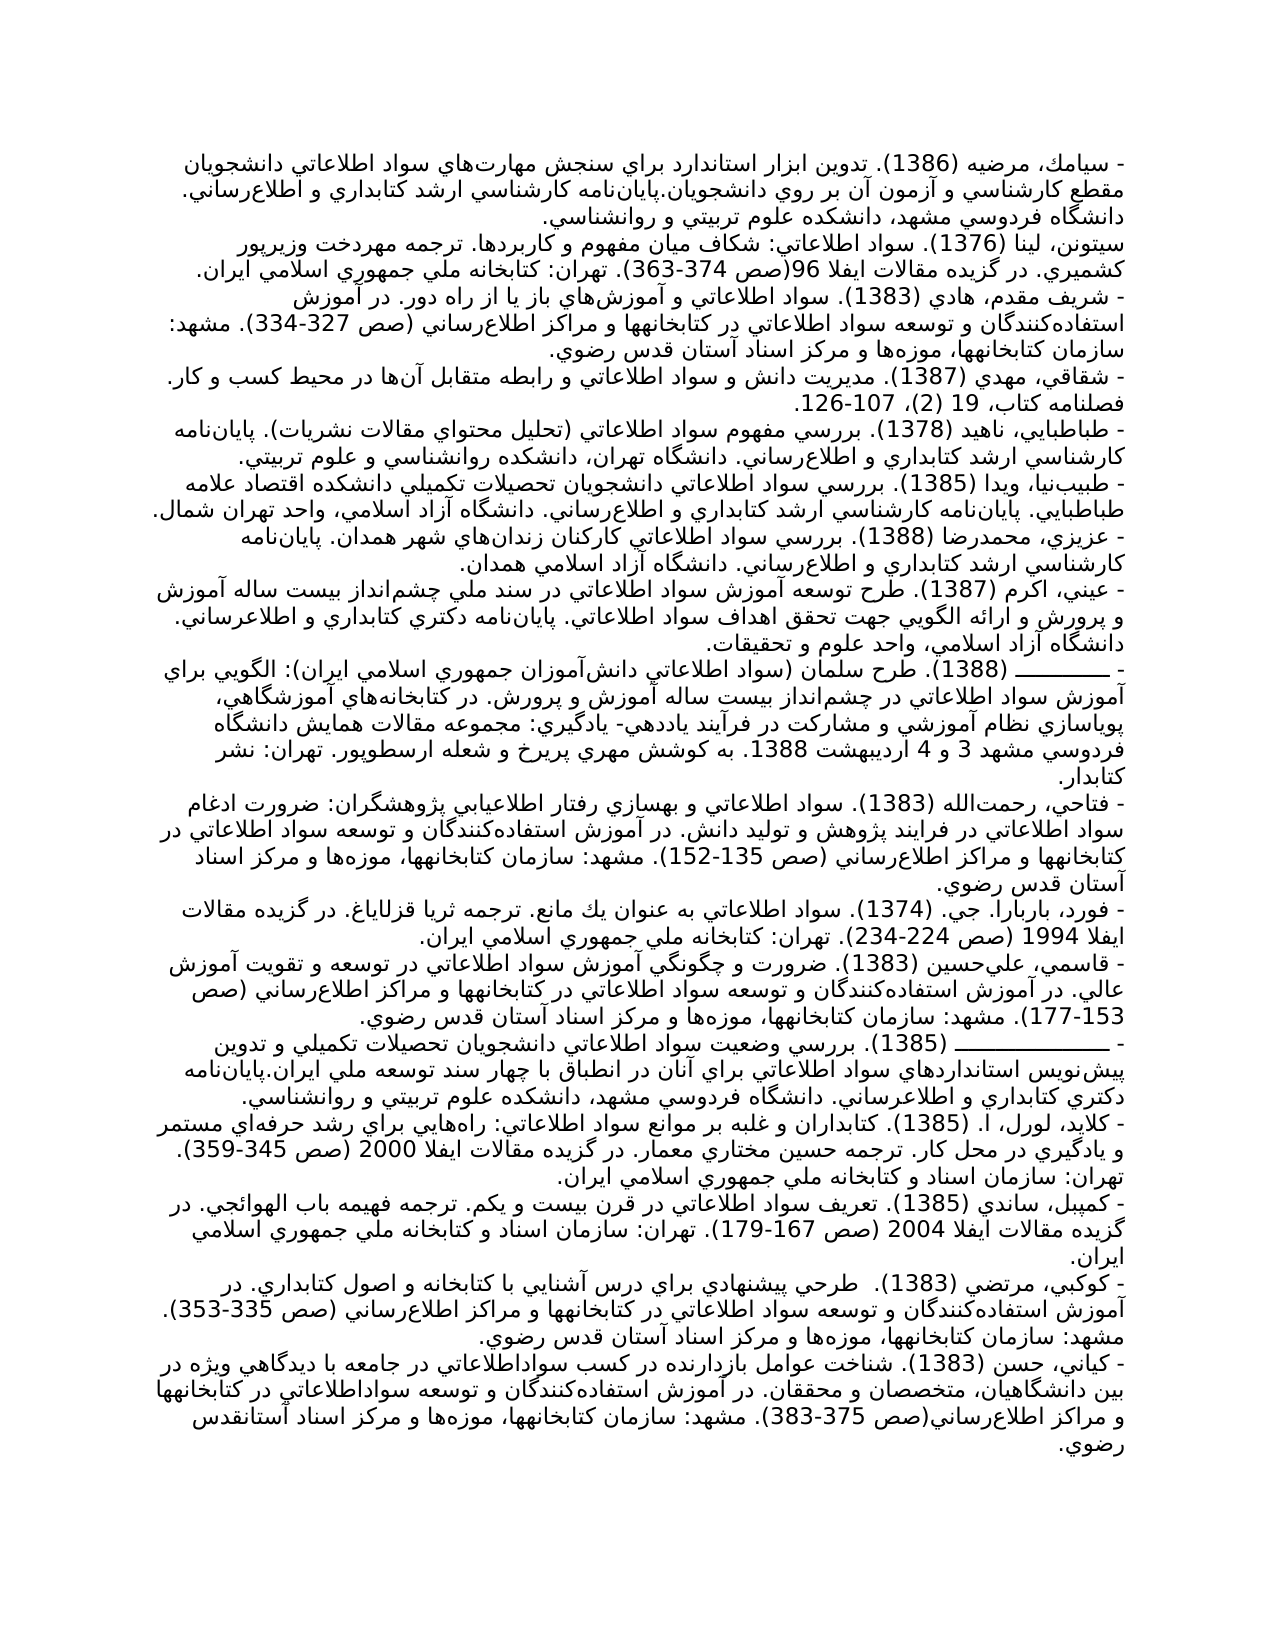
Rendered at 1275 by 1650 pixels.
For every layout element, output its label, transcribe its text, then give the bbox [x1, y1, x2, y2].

text - طبيب‌نيا، ويدا (1385). بررسي سواد اطلاعاتي دانشجويان تحصيلات تكميلي دانشكده اقتصاد علامه طباطبايي. پايان‌نامه كارشناسي ارشد كتابداري و اطلاع‌رساني. دانشگاه آزاد اسلامي، واحد تهران شمال. [150, 470, 1125, 523]
text - كلايد، لورل، ا. (1385). كتابداران و غلبه بر موانع سواد اطلاعاتي: راه‌هايي براي رشد حرفه‌اي مستمر و يادگيري در محل كار. ترجمه حسين مختاري معمار. در گزيده مقالات ايفلا 2000 (صص 345-359). تهران: سازمان اسناد و كتابخانه ملي جمهوري اسلامي ايران. [150, 1110, 1125, 1190]
text - كوكبي، مرتضي (1383). طرحي پيشنهادي براي درس آشنايي با كتابخانه و اصول كتابداري. در آموزش استفاده‌كنندگان و توسعه سواد اطلاعاتي در كتابخانه­ها و مراكز اطلاع‌رساني (صص 335-353). مشهد: سازمان كتابخانه­ها، موزه‌ها و مركز اسناد آستان قدس رضوي. [150, 1270, 1125, 1350]
text - فتاحي، رحمت‌الله (1383). سواد اطلاعاتي و بهسازي رفتار اطلاع⁬يابي پژوهشگران: ضرورت ادغام سواد اطلاعاتي در فرايند پژوهش و توليد دانش. در آموزش استفاده‌كنندگان و توسعه سواد اطلاعاتي در كتابخانه­ها و مراكز اطلاع‌رساني (صص 135-152). مشهد: سازمان كتابخانه­ها، موزه‌ها و مركز اسناد آستان قدس رضوي. [150, 790, 1125, 897]
text - قاسمي، علي‌حسين (1383). ضرورت و چگونگي آموزش سواد اطلاعاتي در توسعه و تقويت آموزش عالي. در آموزش استفاده‌كنندگان و توسعه سواد اطلاعاتي در كتابخانه­ها و مراكز اطلاع‌رساني (صص 153-177). مشهد: سازمان كتابخانه­ها، موزه‌ها و مركز اسناد آستان قدس رضوي. [150, 950, 1125, 1030]
text - عيني، اكرم (1387). طرح توسعه آموزش سواد اطلاعاتي در سند ملي چشم‌انداز بيست ساله آموزش و پرورش و ارائه الگويي جهت تحقق اهداف سواد اطلاعاتي. پايان‌نامه دكتري كتابداري و اطلاع⁬رساني. دانشگاه آزاد اسلامي، واحد علوم و تحقيقات. [150, 577, 1125, 657]
text - ـــــــــــــــــــــــ (1385). بررسي وضعيت سواد اطلاعاتي دانشجويان تحصيلات تكميلي و تدوين پيش‌نويس استانداردهاي سواد اطلاعاتي براي آنان در انطباق با چهار سند توسعه ملي ايران.پايان‌نامه دكتري كتابداري و اطلاع­رساني. دانشگاه فردوسي مشهد، دانشكده علوم تربيتي و روانشناسي. [150, 1030, 1125, 1110]
text - شريف مقدم، هادي (1383). سواد اطلاعاتي و آموزش‌هاي باز يا از راه دور. در آموزش استفاده‌كنندگان و توسعه سواد اطلاعاتي در كتابخانه­ها و مراكز اطلاع‌رساني (صص 327-334). مشهد: سازمان كتابخانه­ها، موزه‌ها و مركز اسناد آستان قدس رضوي. [150, 283, 1125, 363]
text - فورد، باربارا. جي. (1374). سواد اطلاعاتي به عنوان يك مانع. ترجمه ثريا قزل­اياغ. در گزيده مقالات ايفلا 1994 (صص 224-234). تهران: كتابخانه ملي جمهوري اسلامي ايران. [150, 897, 1125, 950]
text - شقاقي، مهدي (1387). مديريت دانش و سواد اطلاعاتي و رابطه متقابل آن‌ها در محيط كسب و كار. فصلنامه كتاب، 19 (2)، 107-126. [150, 363, 1125, 417]
text - عزيزي، محمدرضا (1388). بررسي سواد اطلاعاتي كاركنان زندان‌هاي شهر همدان. پايان‌نامه كارشناسي ارشد كتابداري و اطلاع‌رساني. دانشگاه آزاد اسلامي همدان. [150, 523, 1125, 577]
text - ــــــــــــــ (1388). طرح سلمان (سواد اطلاعاتي دانش‌آموزان جمهوري اسلامي ايران): الگويي براي آموزش سواد اطلاعاتي در چشم‌انداز بيست ساله آموزش و پرورش. در كتابخانه‌هاي آموزشگاهي، پوياسازي نظام آموزشي و مشاركت در فرآيند ياددهي- يادگيري: مجموعه مقالات همايش دانشگاه فردوسي مشهد 3 و 4 ارديبهشت 1388. به كوشش مهري پريرخ و شعله ارسطوپور. تهران: نشر كتابدار. [150, 657, 1125, 790]
text سيتونن، لينا (1376). سواد اطلاعاتي: شكاف ميان مفهوم و كاربردها. ترجمه مهردخت وزيرپور كشميري. در گزيده مقالات ايفلا 96(صص 374-363). تهران: كتابخانه ملي جمهوري اسلامي ايران. [150, 230, 1125, 283]
text - كياني، حسن (1383). شناخت عوامل بازدارنده در كسب سواداطلاعاتي در جامعه با ديدگاهي ويژه در بين دانشگاهيان، متخصصان و محققان. در آموزش استفاده‌كنندگان و توسعه سواداطلاعاتي در كتابخانه­ها و مراكز اطلاع‌رساني(صص 375-383). مشهد: سازمان كتابخانه­ها، موزه‌ها و مركز اسناد آستان⁬قدس رضوي. [150, 1350, 1125, 1457]
text - سيامك، مرضيه (1386). تدوين ابزار استاندارد براي سنجش مهارت‌هاي سواد اطلاعاتي دانشجويان مقطع كارشناسي و آزمون آن بر روي دانشجويان.پايان‌نامه كارشناسي ارشد كتابداري و اطلاع‌رساني. دانشگاه فردوسي مشهد، دانشكده علوم تربيتي و روانشناسي. [150, 150, 1125, 230]
text - طباطبايي، ناهيد (1378). بررسي مفهوم سواد اطلاعاتي (تحليل محتواي مقالات نشريات). پايان‌نامه كارشناسي ارشد كتابداري و اطلاع‌رساني. دانشگاه تهران، دانشكده روانشناسي و علوم تربيتي. [150, 417, 1125, 470]
text - كمپبل، ساندي (1385). تعريف سواد اطلاعاتي در قرن بيست و يكم. ترجمه فهيمه باب الهوائجي. در گزيده مقالات ايفلا 2004 (صص 167-179). تهران: سازمان اسناد و كتابخانه ملي جمهوري اسلامي ايران. [150, 1190, 1125, 1270]
